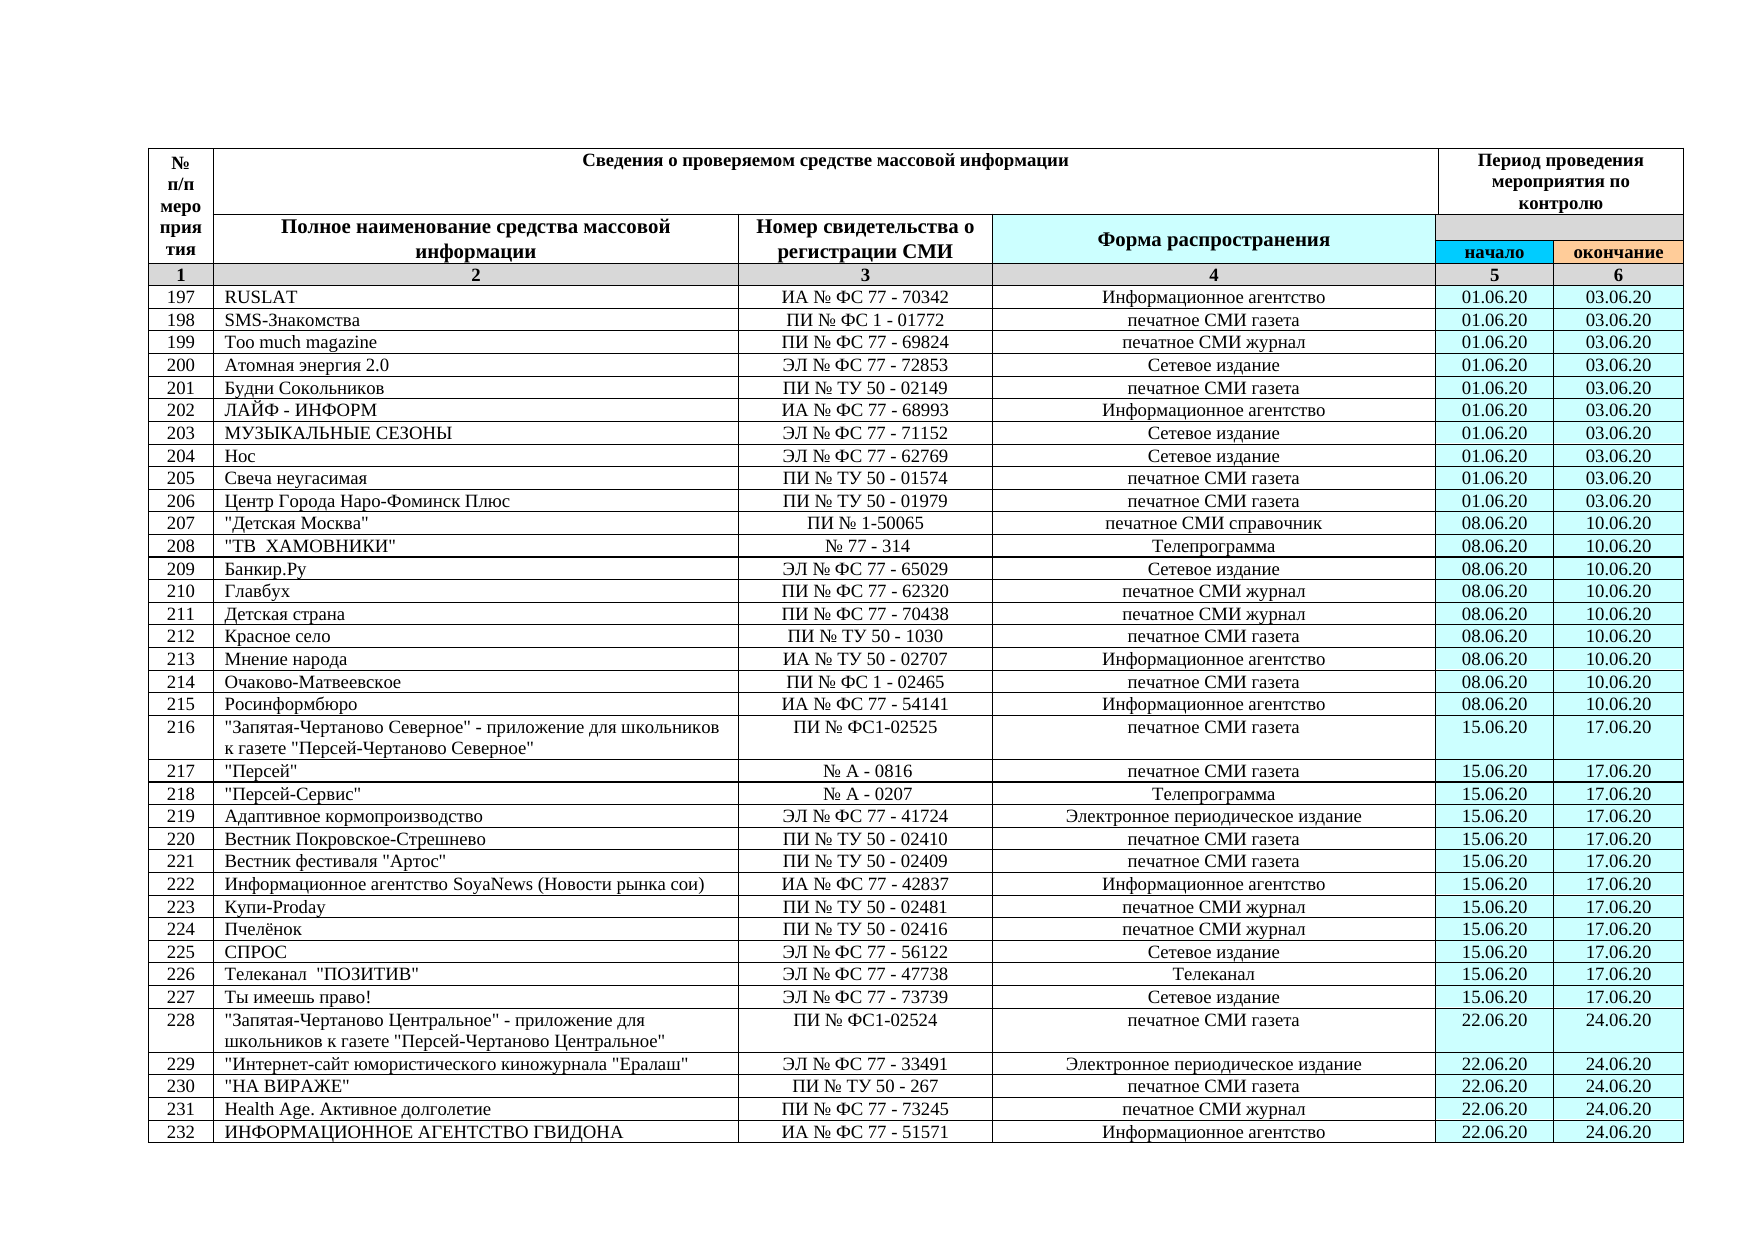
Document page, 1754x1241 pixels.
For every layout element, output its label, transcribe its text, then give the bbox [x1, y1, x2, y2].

table_cell 01.06.20 [1436, 490, 1553, 511]
table_cell 219 [149, 805, 213, 827]
table_cell 222 [149, 873, 213, 894]
table_cell окончание [1554, 241, 1683, 263]
table_cell Вестник Покровское-Стрешнево [214, 828, 738, 849]
table_cell 01.06.20 [1436, 445, 1553, 466]
table_cell Сетевое издание [993, 445, 1435, 466]
table_cell 226 [149, 963, 213, 985]
table_cell 15.06.20 [1436, 716, 1553, 759]
table_cell 210 [149, 580, 213, 602]
table_cell 08.06.20 [1436, 648, 1553, 669]
table_cell Адаптивное кормопроизводство [214, 805, 738, 827]
table_cell ЭЛ № ФС 77 - 47738 [739, 963, 992, 985]
table_cell Too much magazine [214, 331, 738, 353]
table_cell 24.06.20 [1554, 1098, 1683, 1119]
table_cell Телеканал [993, 963, 1435, 985]
table_cell ПИ № ФС 1 - 01772 [739, 309, 992, 330]
table_cell 203 [149, 422, 213, 443]
table_cell Сетевое издание [993, 422, 1435, 443]
table_cell 230 [149, 1075, 213, 1097]
table_cell 10.06.20 [1554, 648, 1683, 669]
table_cell 205 [149, 467, 213, 489]
table_cell 10.06.20 [1554, 512, 1683, 534]
table_cell 01.06.20 [1436, 467, 1553, 489]
table_cell Росинформбюро [214, 693, 738, 715]
table_cell печатное СМИ журнал [993, 603, 1435, 624]
table_cell 207 [149, 512, 213, 534]
table_cell печатное СМИ журнал [993, 331, 1435, 353]
table_cell начало [1436, 241, 1553, 263]
table_cell Полное наименование средства массовой информации [214, 215, 738, 263]
table_cell 17.06.20 [1554, 716, 1683, 759]
table_cell ПИ № ТУ 50 - 02149 [739, 377, 992, 398]
table_cell ЭЛ № ФС 77 - 65029 [739, 558, 992, 579]
table_cell ИА № ФС 77 - 51571 [739, 1121, 992, 1142]
table_cell Сетевое издание [993, 941, 1435, 962]
table_cell печатное СМИ журнал [993, 918, 1435, 940]
table_cell ПИ № ТУ 50 - 02416 [739, 918, 992, 940]
table_cell ЭЛ № ФС 77 - 72853 [739, 354, 992, 376]
table_cell [1436, 215, 1683, 240]
table_cell 225 [149, 941, 213, 962]
table_cell 08.06.20 [1436, 671, 1553, 692]
table_cell 10.06.20 [1554, 693, 1683, 715]
table_cell 17.06.20 [1554, 963, 1683, 985]
table_cell ПИ № ФС 77 - 69824 [739, 331, 992, 353]
table_cell печатное СМИ газета [993, 490, 1435, 511]
table_cell печатное СМИ газета [993, 850, 1435, 872]
table_cell Купи-Proday [214, 896, 738, 917]
table_cell Информационное агентство [993, 693, 1435, 715]
table_cell 216 [149, 716, 213, 759]
table_cell 208 [149, 535, 213, 556]
table_cell "Запятая-Чертаново Северное" - приложение для школьников к газете "Персей-Чертаново Северное" [214, 716, 738, 759]
table_cell 209 [149, 558, 213, 579]
table_cell 200 [149, 354, 213, 376]
table_cell № А - 0816 [739, 760, 992, 781]
table_cell Детская страна [214, 603, 738, 624]
table_cell печатное СМИ газета [993, 760, 1435, 781]
table_cell ПИ № ТУ 50 - 02409 [739, 850, 992, 872]
table_cell 15.06.20 [1436, 963, 1553, 985]
table_cell Очаково-Матвеевское [214, 671, 738, 692]
table_cell Будни Сокольников [214, 377, 738, 398]
table_cell "Детская Москва" [214, 512, 738, 534]
table_cell 10.06.20 [1554, 580, 1683, 602]
table_cell 01.06.20 [1436, 286, 1553, 308]
table_cell 198 [149, 309, 213, 330]
table_cell 211 [149, 603, 213, 624]
table_cell Информационное агентство SoyaNews (Новости рынка сои) [214, 873, 738, 894]
table_cell "Запятая-Чертаново Центральное" - приложение для школьников к газете "Персей-Чертаново Центральное" [214, 1009, 738, 1052]
table_cell RUSLAT [214, 286, 738, 308]
table_cell 10.06.20 [1554, 603, 1683, 624]
table_cell ИА № ФС 77 - 54141 [739, 693, 992, 715]
table_cell 08.06.20 [1436, 535, 1553, 556]
table_cell ПИ № ФС 77 - 70438 [739, 603, 992, 624]
table_cell ИА № ФС 77 - 42837 [739, 873, 992, 894]
table_cell 10.06.20 [1554, 535, 1683, 556]
table_cell 17.06.20 [1554, 760, 1683, 781]
table_cell 6 [1554, 264, 1683, 285]
table_cell 24.06.20 [1554, 1053, 1683, 1074]
table_cell 01.06.20 [1436, 399, 1553, 421]
table_cell печатное СМИ газета [993, 671, 1435, 692]
table_cell 15.06.20 [1436, 986, 1553, 1007]
table_cell ИНФОРМАЦИОННОЕ АГЕНТСТВО ГВИДОНА НАСТРОЯЩЕГО ВВЕДОМСТВА [214, 1121, 738, 1142]
table_cell 213 [149, 648, 213, 669]
table_cell Сетевое издание [993, 354, 1435, 376]
table_cell 15.06.20 [1436, 850, 1553, 872]
table_cell ПИ № ФС 77 - 73245 [739, 1098, 992, 1119]
table_cell 212 [149, 625, 213, 647]
table_cell 1 [149, 264, 213, 285]
table_cell 15.06.20 [1436, 828, 1553, 849]
table_cell Банкир.Ру [214, 558, 738, 579]
table_cell 228 [149, 1009, 213, 1052]
table_cell 214 [149, 671, 213, 692]
table_cell Сетевое издание [993, 986, 1435, 1007]
table_cell "ТВ ХАМОВНИКИ" [214, 535, 738, 556]
table_cell Ты имеешь право! [214, 986, 738, 1007]
table_cell 03.06.20 [1554, 331, 1683, 353]
table_cell ПИ № ФС1-02525 [739, 716, 992, 759]
table_cell "Персей-Сервис" [214, 783, 738, 804]
table_cell "Интернет-сайт юмористического киножурнала "Ералаш" [214, 1053, 738, 1074]
table_cell 01.06.20 [1436, 331, 1553, 353]
table_cell 2 [214, 264, 738, 285]
table_cell 03.06.20 [1554, 422, 1683, 443]
table_cell 202 [149, 399, 213, 421]
table_cell ЭЛ № ФС 77 - 62769 [739, 445, 992, 466]
table_cell 08.06.20 [1436, 693, 1553, 715]
table_cell 03.06.20 [1554, 445, 1683, 466]
table_cell 197 [149, 286, 213, 308]
table_cell 03.06.20 [1554, 399, 1683, 421]
table_cell Нос [214, 445, 738, 466]
table_cell 08.06.20 [1436, 580, 1553, 602]
table_cell № А - 0207 [739, 783, 992, 804]
table_cell 201 [149, 377, 213, 398]
table_cell ПИ № ТУ 50 - 02481 [739, 896, 992, 917]
table_cell 17.06.20 [1554, 873, 1683, 894]
table_cell 10.06.20 [1554, 558, 1683, 579]
table_cell Центр Города Наро-Фоминск Плюс [214, 490, 738, 511]
table_cell Сетевое издание [993, 558, 1435, 579]
table_cell ПИ № ТУ 50 - 01979 [739, 490, 992, 511]
table_cell 10.06.20 [1554, 625, 1683, 647]
table_cell 08.06.20 [1436, 558, 1553, 579]
table_cell 221 [149, 850, 213, 872]
table_cell 03.06.20 [1554, 309, 1683, 330]
table_cell ЭЛ № ФС 77 - 41724 [739, 805, 992, 827]
table_cell печатное СМИ журнал [993, 1098, 1435, 1119]
table_cell 217 [149, 760, 213, 781]
table_cell 01.06.20 [1436, 309, 1553, 330]
table_header № п/п мероприятия [149, 149, 213, 263]
table_cell 199 [149, 331, 213, 353]
table_cell 01.06.20 [1436, 422, 1553, 443]
table_cell "Персей" [214, 760, 738, 781]
table_header Период проведения мероприятия по контролю [1439, 149, 1683, 213]
table_cell 17.06.20 [1554, 850, 1683, 872]
table_cell 231 [149, 1098, 213, 1119]
table_cell печатное СМИ газета [993, 1075, 1435, 1097]
table_cell ПИ № ТУ 50 - 01574 [739, 467, 992, 489]
table_cell ПИ № ТУ 50 - 267 [739, 1075, 992, 1097]
table_cell 17.06.20 [1554, 986, 1683, 1007]
table_cell SMS-Знакомства [214, 309, 738, 330]
table_cell печатное СМИ газета [993, 828, 1435, 849]
table_cell 10.06.20 [1554, 671, 1683, 692]
table_cell Вестник фестиваля "Артос" [214, 850, 738, 872]
table_cell печатное СМИ газета [993, 309, 1435, 330]
table_cell 5 [1436, 264, 1553, 285]
table_cell Красное село [214, 625, 738, 647]
table_cell Атомная энергия 2.0 [214, 354, 738, 376]
table_cell 17.06.20 [1554, 805, 1683, 827]
table_cell 15.06.20 [1436, 941, 1553, 962]
table_cell ИА № ФС 77 - 70342 [739, 286, 992, 308]
table_cell ПИ № ФС1-02524 [739, 1009, 992, 1052]
table_cell 17.06.20 [1554, 918, 1683, 940]
table_cell ИА № ТУ 50 - 02707 [739, 648, 992, 669]
table_cell ЛАЙФ - ИНФОРМ [214, 399, 738, 421]
table_cell 03.06.20 [1554, 467, 1683, 489]
table_cell Телепрограмма [993, 783, 1435, 804]
table_cell Номер свидетельства о регистрации СМИ [739, 215, 992, 263]
table_cell 24.06.20 [1554, 1121, 1683, 1142]
table_cell 08.06.20 [1436, 625, 1553, 647]
table_cell 03.06.20 [1554, 377, 1683, 398]
table_cell 15.06.20 [1436, 873, 1553, 894]
table_cell 01.06.20 [1436, 377, 1553, 398]
table_cell 15.06.20 [1436, 896, 1553, 917]
table_cell 01.06.20 [1436, 354, 1553, 376]
table_cell 218 [149, 783, 213, 804]
table_cell Информационное агентство [993, 399, 1435, 421]
table_cell печатное СМИ газета [993, 716, 1435, 759]
table_cell 22.06.20 [1436, 1009, 1553, 1052]
table_cell Главбух [214, 580, 738, 602]
table_cell Свеча неугасимая [214, 467, 738, 489]
table_cell 223 [149, 896, 213, 917]
table_cell печатное СМИ газета [993, 377, 1435, 398]
table_cell 03.06.20 [1554, 490, 1683, 511]
table_cell 15.06.20 [1436, 783, 1553, 804]
table_cell 224 [149, 918, 213, 940]
table_cell № 77 - 314 [739, 535, 992, 556]
table_cell Информационное агентство [993, 873, 1435, 894]
table_cell ПИ № ТУ 50 - 02410 [739, 828, 992, 849]
table_cell Мнение народа [214, 648, 738, 669]
table_cell Телеканал "ПОЗИТИВ" [214, 963, 738, 985]
table_cell 215 [149, 693, 213, 715]
table_cell ЭЛ № ФС 77 - 71152 [739, 422, 992, 443]
table_cell 17.06.20 [1554, 896, 1683, 917]
table_cell 229 [149, 1053, 213, 1074]
table_cell Health Age. Активное долголетие [214, 1098, 738, 1119]
table_cell 220 [149, 828, 213, 849]
table_cell 15.06.20 [1436, 805, 1553, 827]
table_cell 4 [993, 264, 1435, 285]
table_cell СПРОС [214, 941, 738, 962]
table_cell 08.06.20 [1436, 603, 1553, 624]
table_cell 15.06.20 [1436, 918, 1553, 940]
table_cell 17.06.20 [1554, 828, 1683, 849]
table_cell ЭЛ № ФС 77 - 73739 [739, 986, 992, 1007]
table_cell 03.06.20 [1554, 354, 1683, 376]
table_cell Пчелёнок [214, 918, 738, 940]
table_cell 17.06.20 [1554, 783, 1683, 804]
table_header Сведения о проверяемом средстве массовой информации [214, 149, 1438, 213]
table_cell МУЗЫКАЛЬНЫЕ СЕЗОНЫ [214, 422, 738, 443]
table_cell 08.06.20 [1436, 512, 1553, 534]
table_cell 3 [739, 264, 992, 285]
table_cell Информационное агентство [993, 648, 1435, 669]
table_cell 24.06.20 [1554, 1009, 1683, 1052]
table_cell Телепрограмма [993, 535, 1435, 556]
table_cell печатное СМИ журнал [993, 580, 1435, 602]
table_cell Информационное агентство [993, 1121, 1435, 1142]
table_cell ПИ № ТУ 50 - 1030 [739, 625, 992, 647]
table_cell ПИ № 1-50065 [739, 512, 992, 534]
table_cell 22.06.20 [1436, 1121, 1553, 1142]
table_cell 15.06.20 [1436, 760, 1553, 781]
table_cell 22.06.20 [1436, 1075, 1553, 1097]
table_cell 204 [149, 445, 213, 466]
table_cell 17.06.20 [1554, 941, 1683, 962]
table_cell ПИ № ФС 1 - 02465 [739, 671, 992, 692]
table_cell печатное СМИ газета [993, 1009, 1435, 1052]
table_cell ЭЛ № ФС 77 - 33491 [739, 1053, 992, 1074]
table_cell Электронное периодическое издание [993, 1053, 1435, 1074]
table_cell Информационное агентство [993, 286, 1435, 308]
table_cell "НА ВИРАЖЕ" [214, 1075, 738, 1097]
table_cell 227 [149, 986, 213, 1007]
table_cell Электронное периодическое издание [993, 805, 1435, 827]
table_cell ИА № ФС 77 - 68993 [739, 399, 992, 421]
table_cell ПИ № ФС 77 - 62320 [739, 580, 992, 602]
table_cell 22.06.20 [1436, 1053, 1553, 1074]
table_cell 232 [149, 1121, 213, 1142]
table_cell печатное СМИ справочник [993, 512, 1435, 534]
table_cell печатное СМИ газета [993, 467, 1435, 489]
table_cell печатное СМИ газета [993, 625, 1435, 647]
table_cell печатное СМИ журнал [993, 896, 1435, 917]
table_cell 206 [149, 490, 213, 511]
table_cell 03.06.20 [1554, 286, 1683, 308]
table_cell 22.06.20 [1436, 1098, 1553, 1119]
table_cell Форма распространения [993, 215, 1435, 263]
table_cell 24.06.20 [1554, 1075, 1683, 1097]
table_cell ЭЛ № ФС 77 - 56122 [739, 941, 992, 962]
